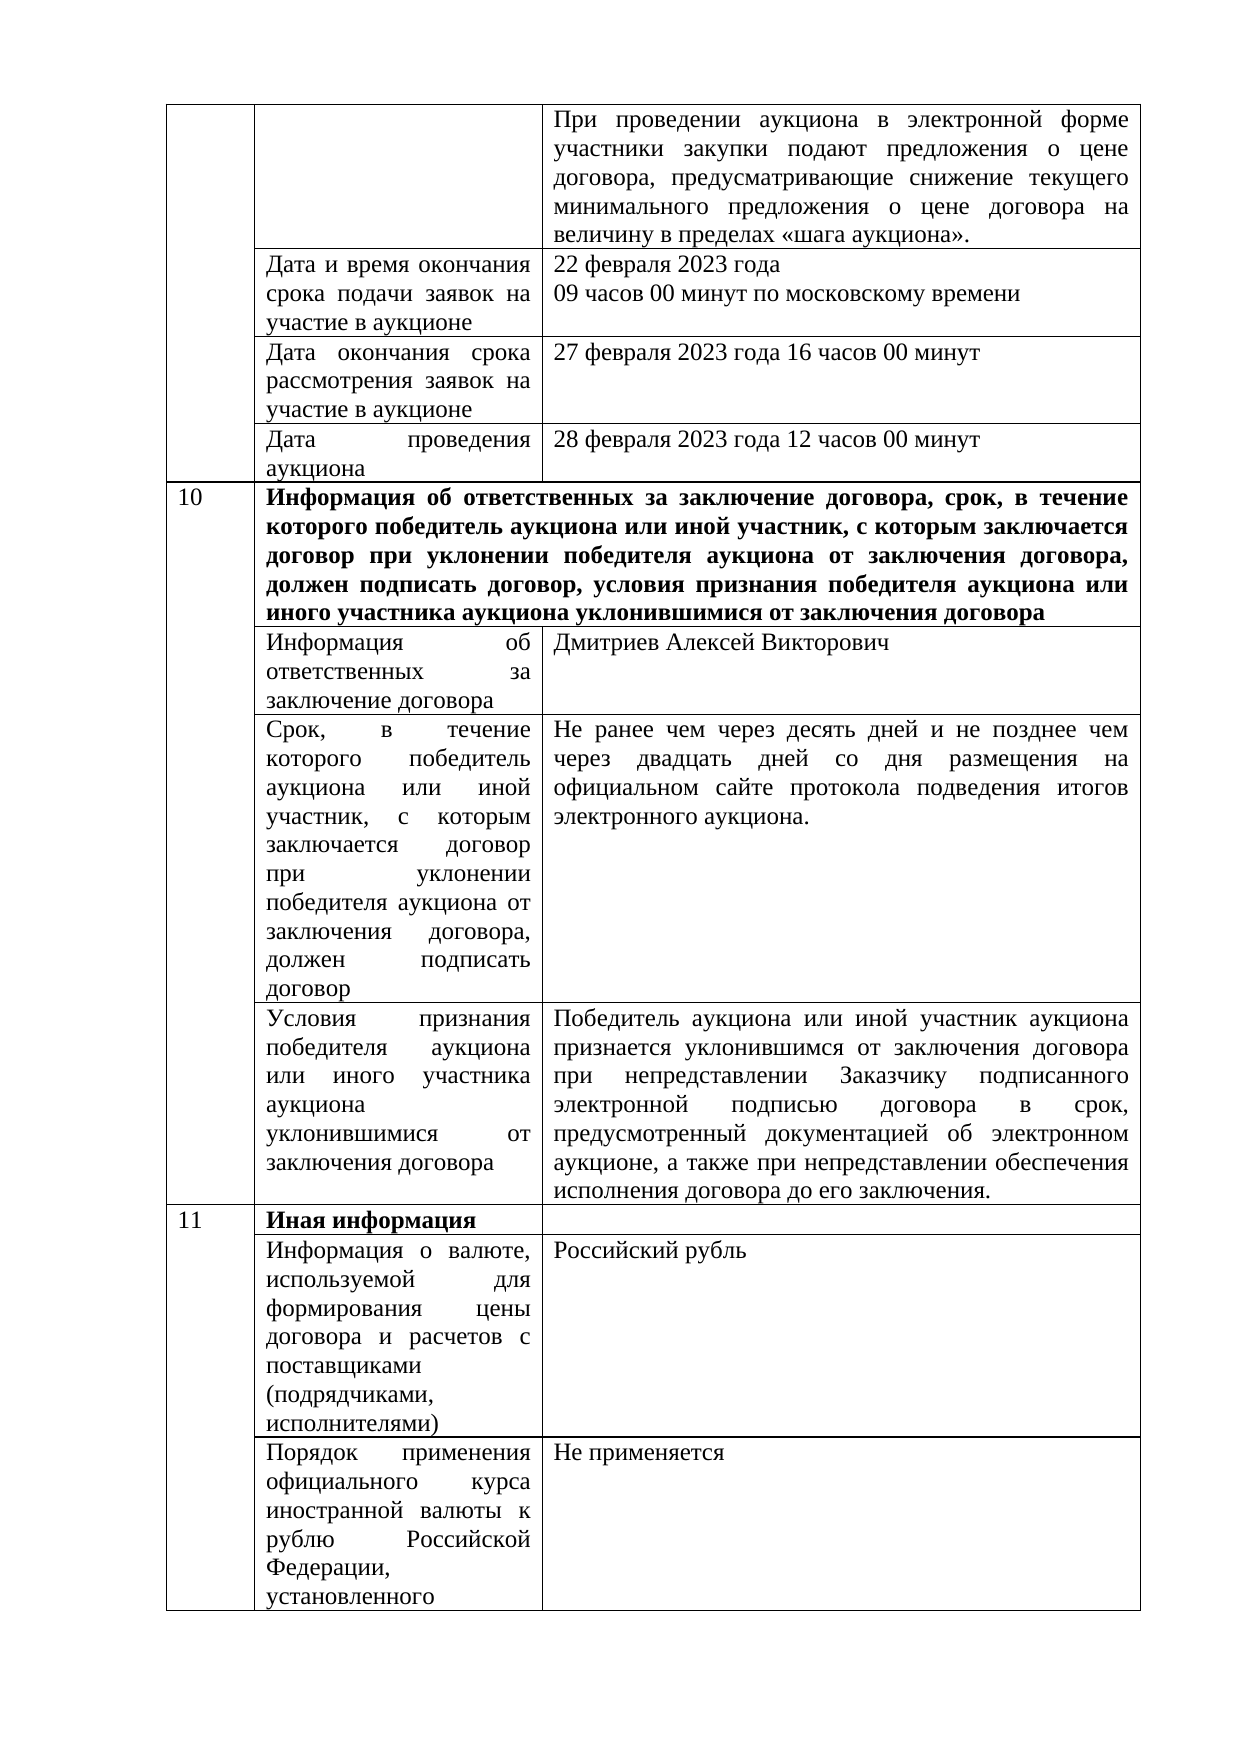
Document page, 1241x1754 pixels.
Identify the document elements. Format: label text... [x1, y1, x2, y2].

table_cell Условия признания победителя аукциона или иного участника аукциона уклонившимися от заключения договора [255, 1003, 542, 1204]
table_cell Российский рубль [543, 1235, 1140, 1436]
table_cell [255, 105, 542, 248]
table_cell 27 февраля 2023 года 16 часов 00 минут [543, 337, 1140, 423]
table_cell Информация о валюте, используемой для формирования цены договора и расчетов с поставщиками (подрядчиками, исполнителями) [255, 1235, 542, 1436]
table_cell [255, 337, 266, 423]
table_cell Иная информация [255, 1205, 542, 1234]
table_cell 11 [167, 1205, 254, 1610]
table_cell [255, 1438, 542, 1610]
table_cell Победитель аукциона или иной участник аукциона признается уклонившимся от заключения договора при непредставлении Заказчику подписанного электронной подписью договора в срок, предусмотренный документацией об электронном аукционе, а также при непредставлении обеспечения исполнения договора до его заключения. [543, 1003, 1140, 1204]
table_cell Не ранее чем через десять дней и не позднее чем через двадцать дней со дня размещения на официальном сайте протокола подведения итогов электронного аукциона. [543, 715, 1140, 1002]
table_cell 10 [167, 483, 254, 1204]
table_cell Срок, в течение которого победитель аукциона или иной участник, с которым заключается договор при уклонении победителя аукциона от заключения договора, должен подписать договор [255, 715, 542, 1002]
table_cell Информация об ответственных за заключение договора [255, 627, 542, 713]
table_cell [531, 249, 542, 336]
table_cell Не применяется [543, 1438, 1140, 1610]
table_cell 22 февраля 2023 года 09 часов 00 минут по московскому времени [543, 249, 1140, 336]
table_cell [543, 1205, 1140, 1234]
table_cell 28 февраля 2023 года 12 часов 00 минут [543, 424, 1140, 481]
table_cell Информация об ответственных за заключение договора, срок, в течение которого победитель аукциона или иной участник, с которым заключается договор при уклонении победителя аукциона от заключения договора, должен подписать договор, условия признания победителя аукциона или иного участника аукциона уклонившимися от заключения договора [255, 483, 1140, 626]
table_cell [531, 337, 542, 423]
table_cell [543, 105, 1140, 248]
table_cell Дмитриев Алексей Викторович [543, 627, 1140, 713]
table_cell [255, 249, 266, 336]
